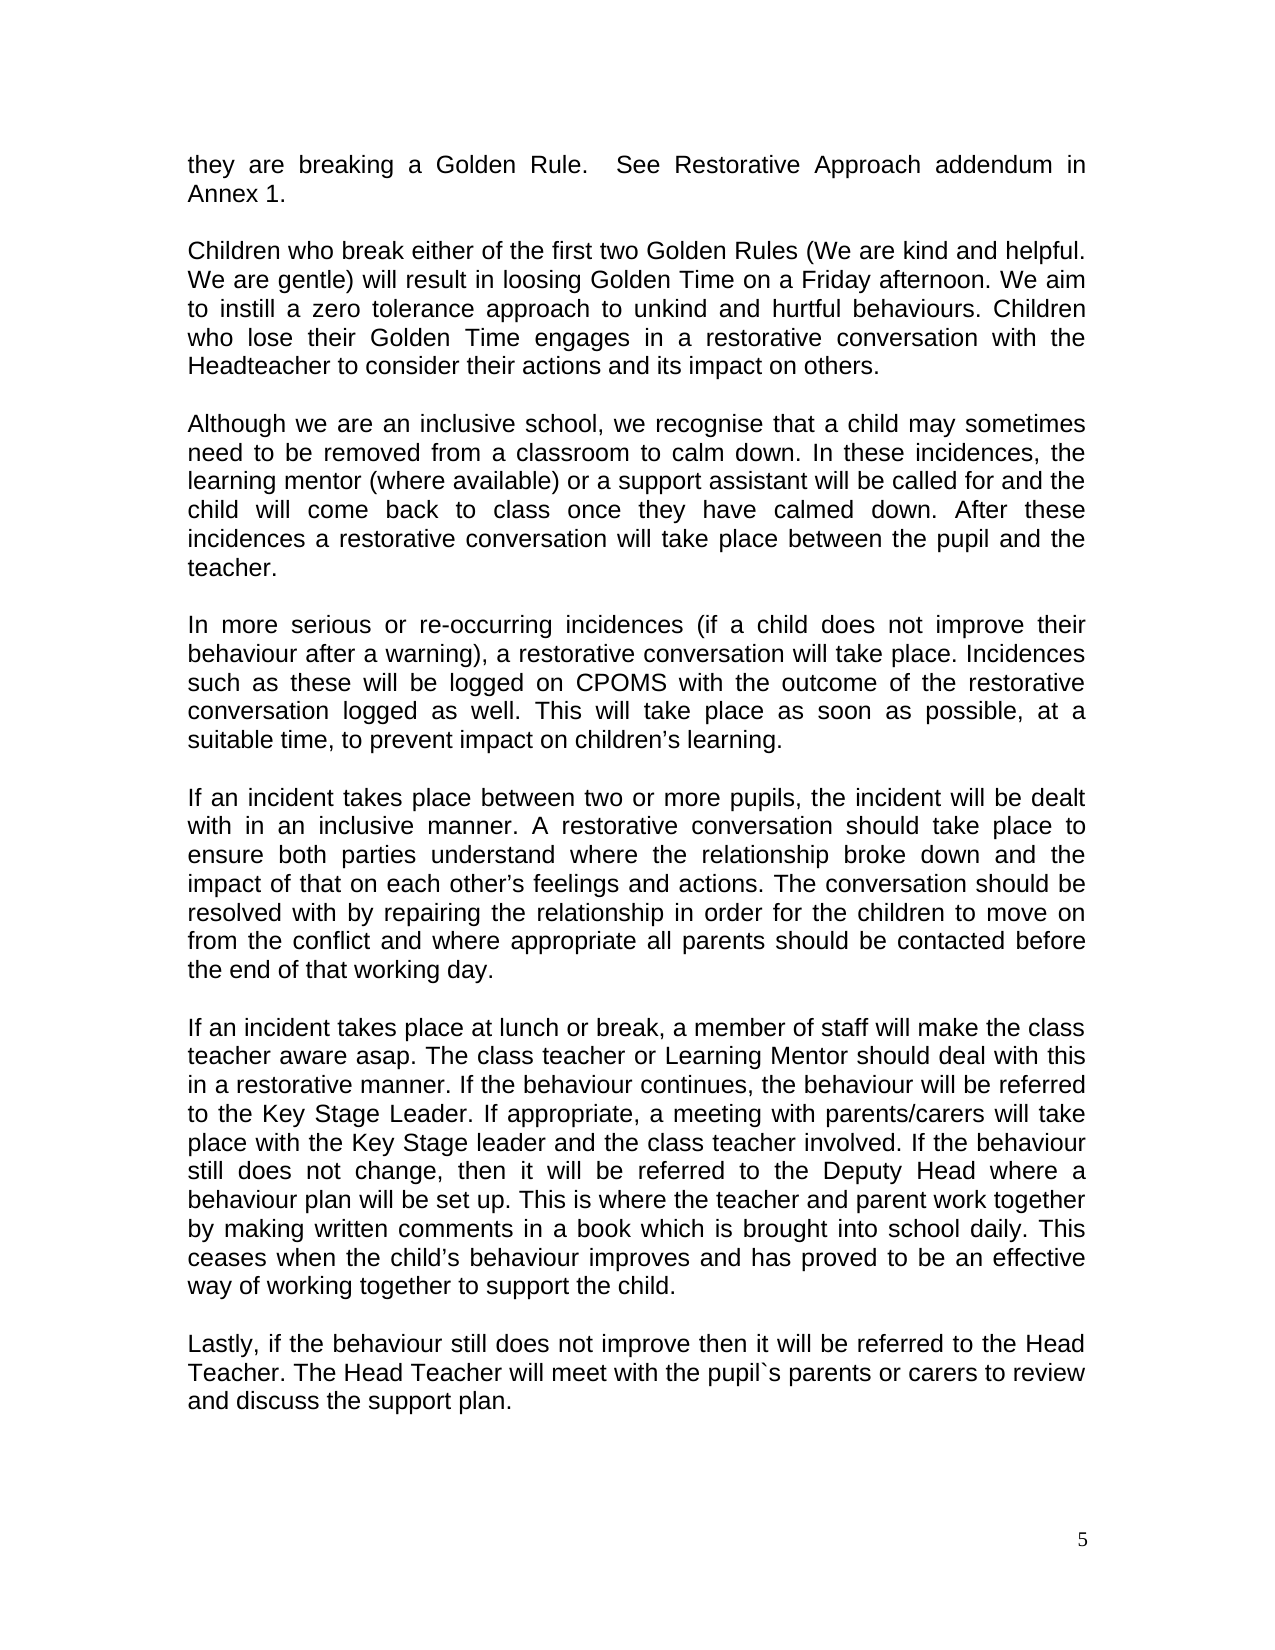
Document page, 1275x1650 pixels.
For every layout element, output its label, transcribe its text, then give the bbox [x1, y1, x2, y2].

text In more serious or re-occurring incidences (if a child does not improve their behaviour after a warning), a restorative conversation will take place. Incidences such as these will be logged on CPOMS with the outcome of the restorative conversation logged as well. This will take place as soon as possible, at a suitable time, to prevent impact on children’s learning. [187, 610, 1087, 754]
text If an incident takes place between two or more pupils, the incident will be dealt with in an inclusive manner. A restorative conversation should take place to ensure both parties understand where the relationship broke down and the impact of that on each other’s feelings and actions. The conversation should be resolved with by repairing the relationship in order for the children to move on from the conflict and where appropriate all parents should be contacted before the end of that working day. [187, 782, 1087, 984]
text Children who break either of the first two Golden Rules (We are kind and helpful. We are gentle) will result in loosing Golden Time on a Friday afternoon. We aim to instill a zero tolerance approach to unkind and hurtful behaviours. Children who lose their Golden Time engages in a restorative conversation with the Headteacher to consider their actions and its impact on others. [187, 236, 1087, 380]
text If an incident takes place at lunch or break, a member of staff will make the class teacher aware asap. The class teacher or Learning Mentor should deal with this in a restorative manner. If the behaviour continues, the behaviour will be referred to the Key Stage Leader. If appropriate, a meeting with parents/carers will take place with the Key Stage leader and the class teacher involved. If the behaviour still does not change, then it will be referred to the Deputy Head where a behaviour plan will be set up. This is where the teacher and parent work together by making written comments in a book which is brought into school daily. This ceases when the child’s behaviour improves and has proved to be an effective way of working together to support the child. [187, 1012, 1087, 1300]
text Lastly, if the behaviour still does not improve then it will be referred to the Head Teacher. The Head Teacher will meet with the pupil`s parents or carers to review and discuss the support plan. [187, 1329, 1087, 1415]
text Although we are an inclusive school, we recognise that a child may sometimes need to be removed from a classroom to calm down. In these incidences, the learning mentor (where available) or a support assistant will be called for and the child will come back to class once they have calmed down. After these incidences a restorative conversation will take place between the pupil and the teacher. [187, 409, 1087, 581]
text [187, 150, 1087, 207]
